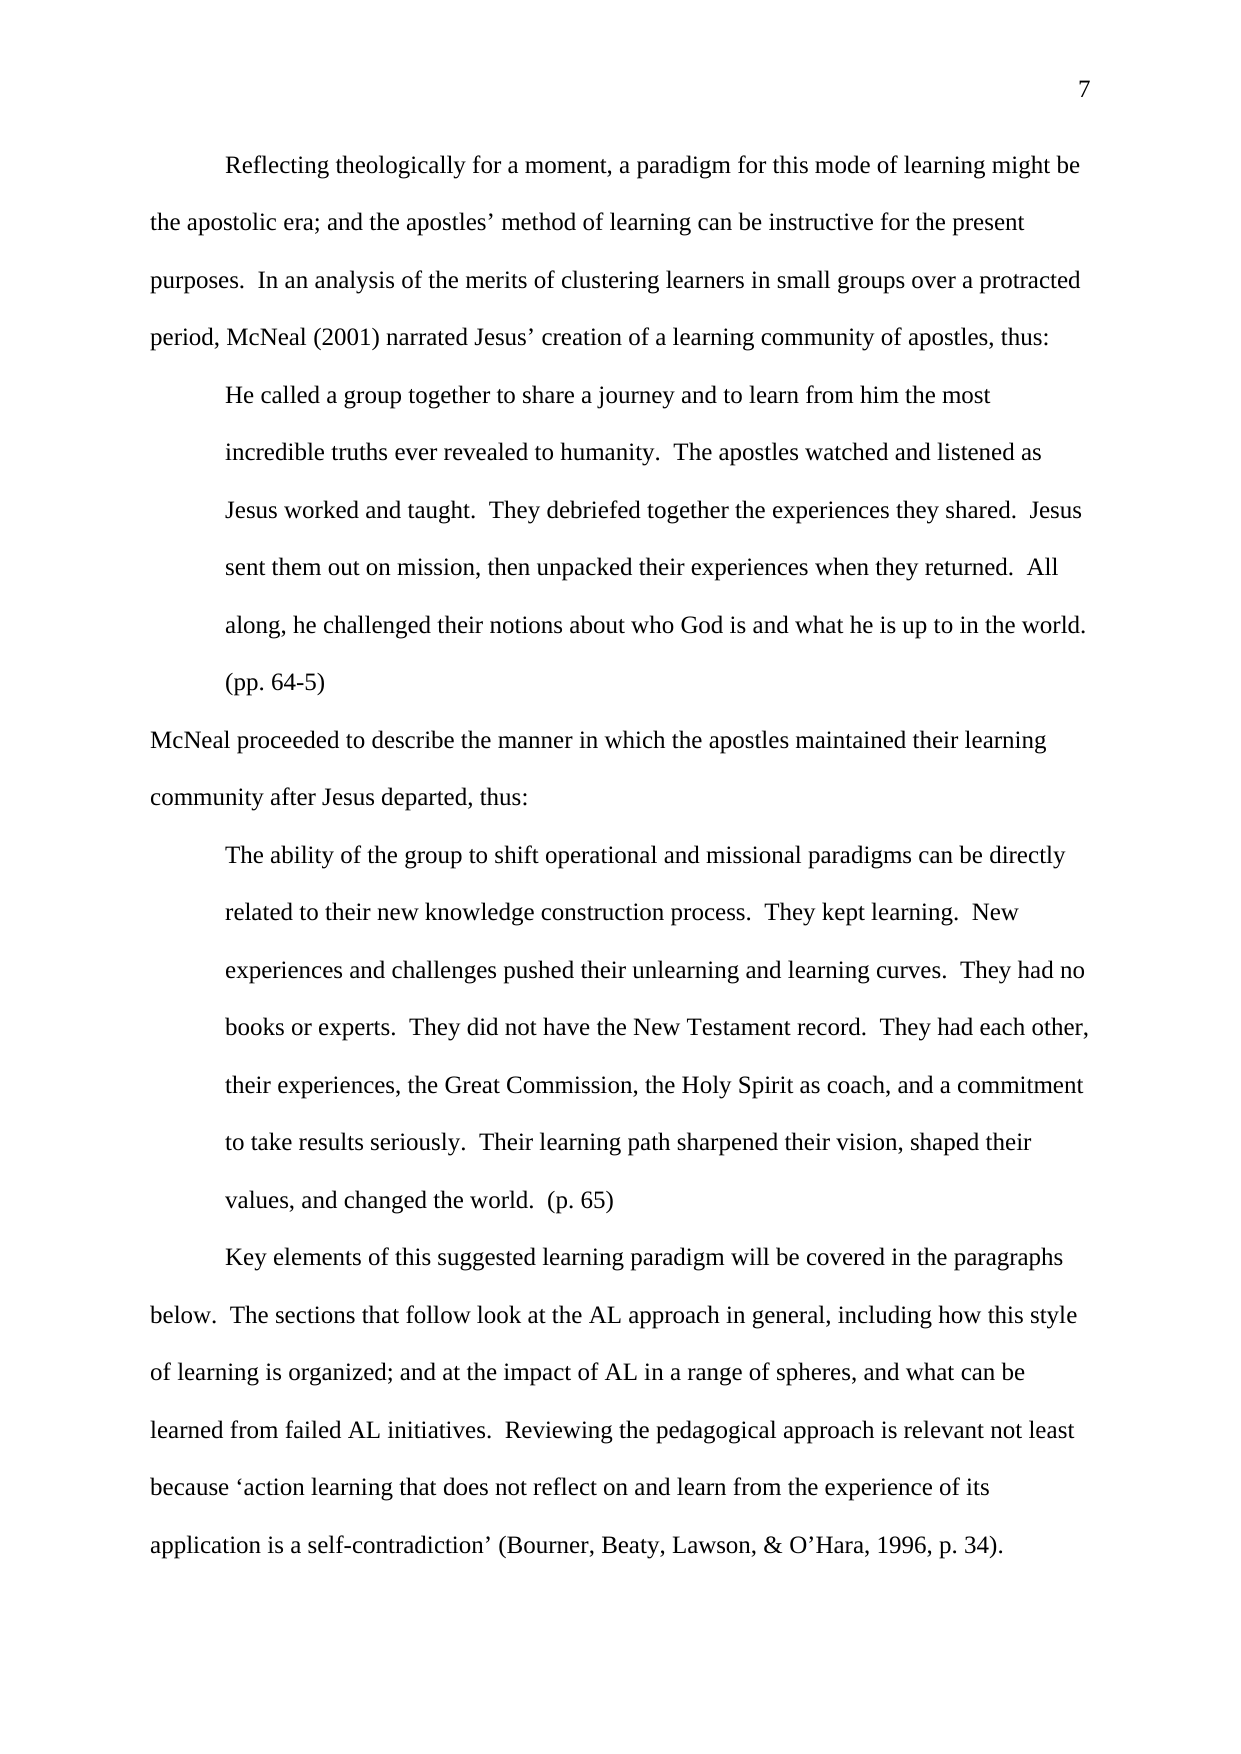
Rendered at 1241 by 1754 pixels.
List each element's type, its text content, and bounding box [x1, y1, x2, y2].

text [150, 1242, 1090, 1559]
text He called a group together to share a journey and to learn from him the most incredible truths ever revealed to humanity. The apostles watched and listened as Jesus worked and taught. They debriefed together the experiences they shared. Jesus sent them out on mission, then unpacked their experiences when they returned. All along, he challenged their notions about who God is and what he is up to in the world. (pp. 64-5) [225, 380, 1090, 696]
text McNeal proceeded to describe the manner in which the apostles maintained their learning community after Jesus departed, thus: [150, 725, 1090, 811]
text Reflecting theologically for a moment, a paradigm for this mode of learning might be the apostolic era; and the apostles’ method of learning can be instructive for the present purposes. In an analysis of the merits of clustering learners in small groups over a protracted period, McNeal (2001) narrated Jesus’ creation of a learning community of apostles, thus: [150, 150, 1090, 351]
text The ability of the group to shift operational and missional paradigms can be directly related to their new knowledge construction process. They kept learning. New experiences and challenges pushed their unlearning and learning curves. They had no books or experts. They did not have the New Testament record. They had each other, their experiences, the Great Commission, the Holy Spirit as coach, and a commitment to take results seriously. Their learning path sharpened their vision, shaped their values, and changed the world. (p. 65) [225, 840, 1090, 1214]
